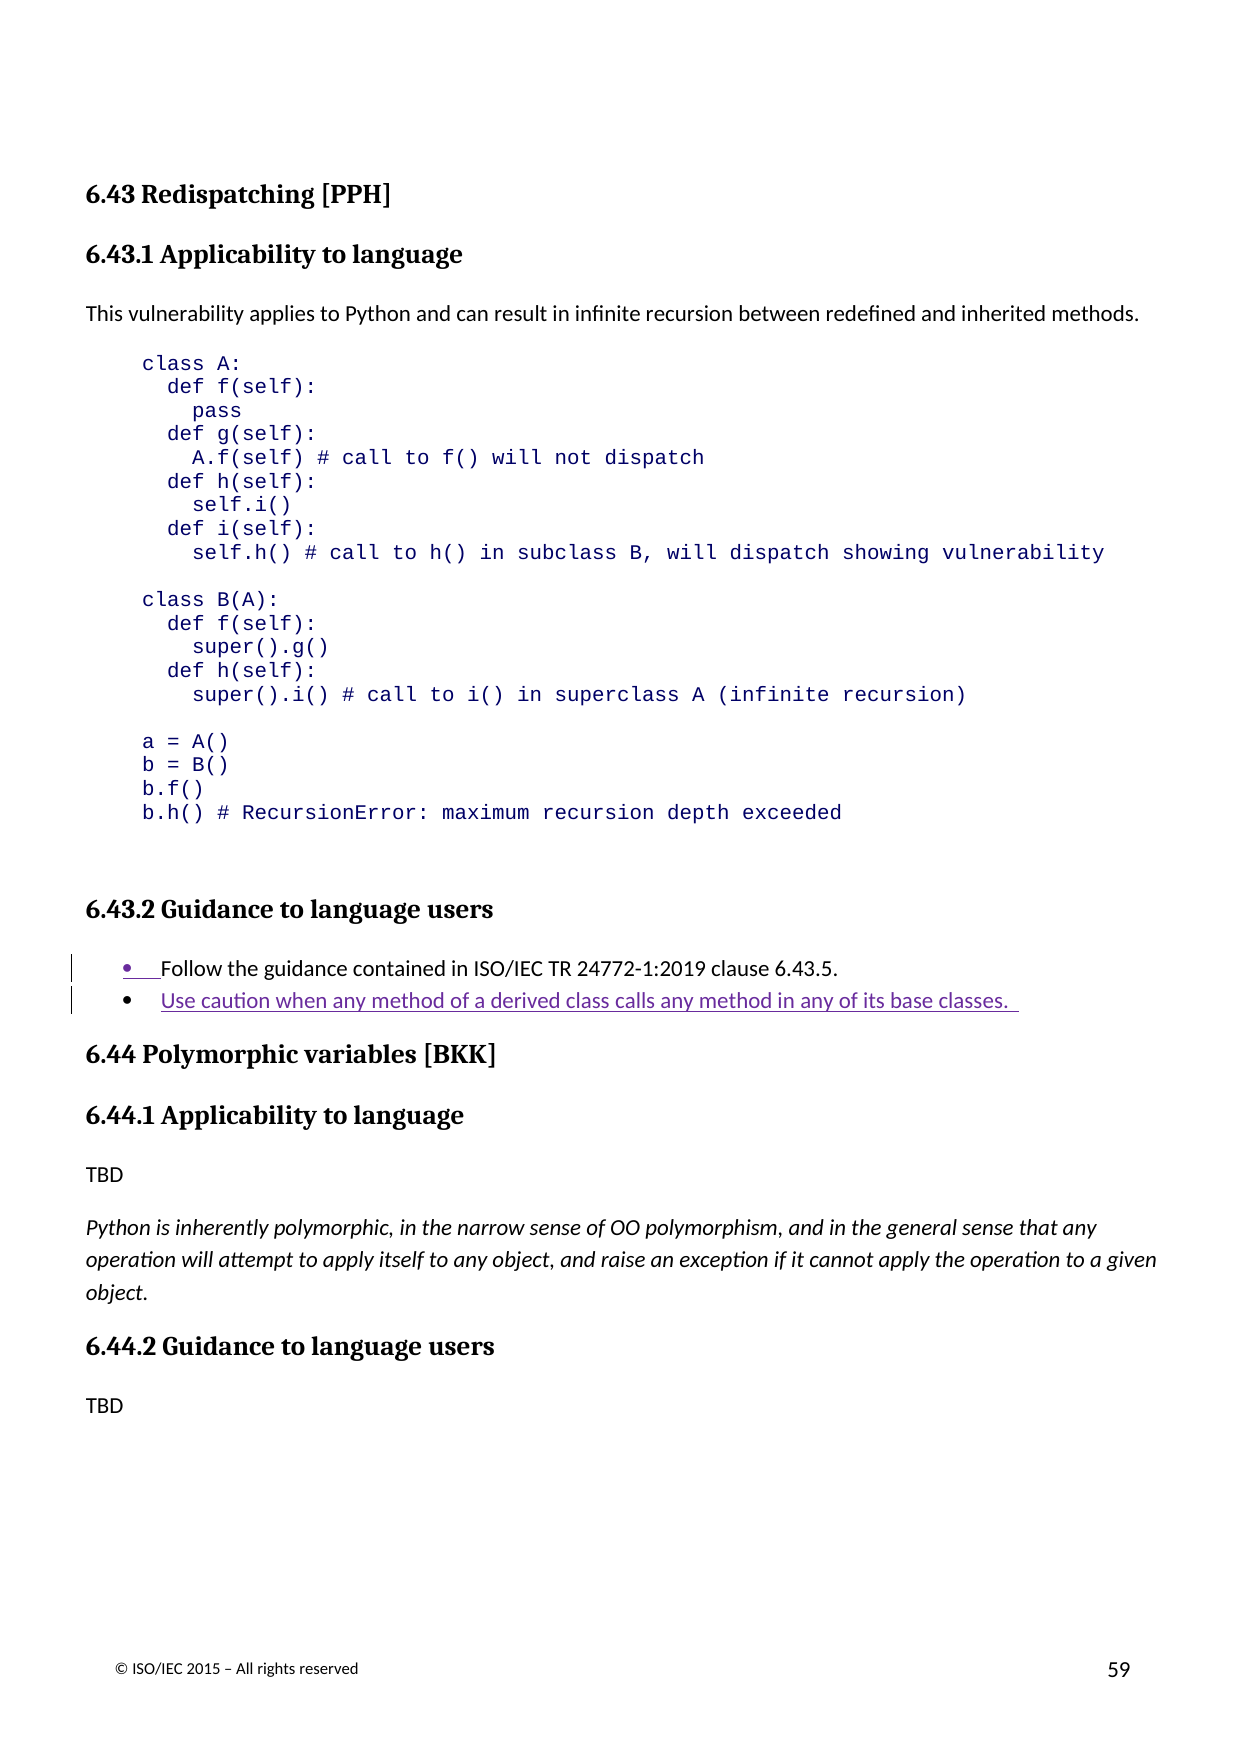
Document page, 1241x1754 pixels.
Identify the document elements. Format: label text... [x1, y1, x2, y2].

text class A: def f(self): pass def g(self): A.f(self) # call to f() will not dispatch def h(self): self.i() def i(self): self.h() # call to h() in subclass B, will dispatch showing vulnerability class B(A): def f(self): super().g() def h(self): super().i() # call to i() in superclass A (infinite recursion) a = A() b = B() b.f() b.h() # RecursionError: maximum recursion depth exceeded [142, 352, 1148, 825]
text This vulnerability applies to Python and can result in infinite recursion between redefined and inherited methods. [86, 299, 1164, 327]
list Follow the guidance contained in ISO/IEC TR 24772-1:2019 clause 6.43.5. [123, 954, 1164, 982]
subtitle 6.44.2 Guidance to language users [86, 1331, 1164, 1362]
text Python is inherently polymorphic, in the narrow sense of OO polymorphism, and in the general sense that any operation will attempt to apply itself to any object, and raise an exception if it cannot apply the operation to a given object. [86, 1213, 1164, 1306]
subtitle 6.43 Redispatching [PPH] [86, 179, 1164, 210]
subtitle 6.43.1 Applicability to language [86, 239, 1164, 271]
subtitle 6.44 Polymorphic variables [BKK] [86, 1039, 1164, 1071]
text TBD [86, 1160, 1164, 1188]
subtitle 6.43.2 Guidance to language users [86, 894, 1164, 925]
text TBD [86, 1391, 1164, 1419]
subtitle 6.44.1 Applicability to language [86, 1100, 1164, 1131]
